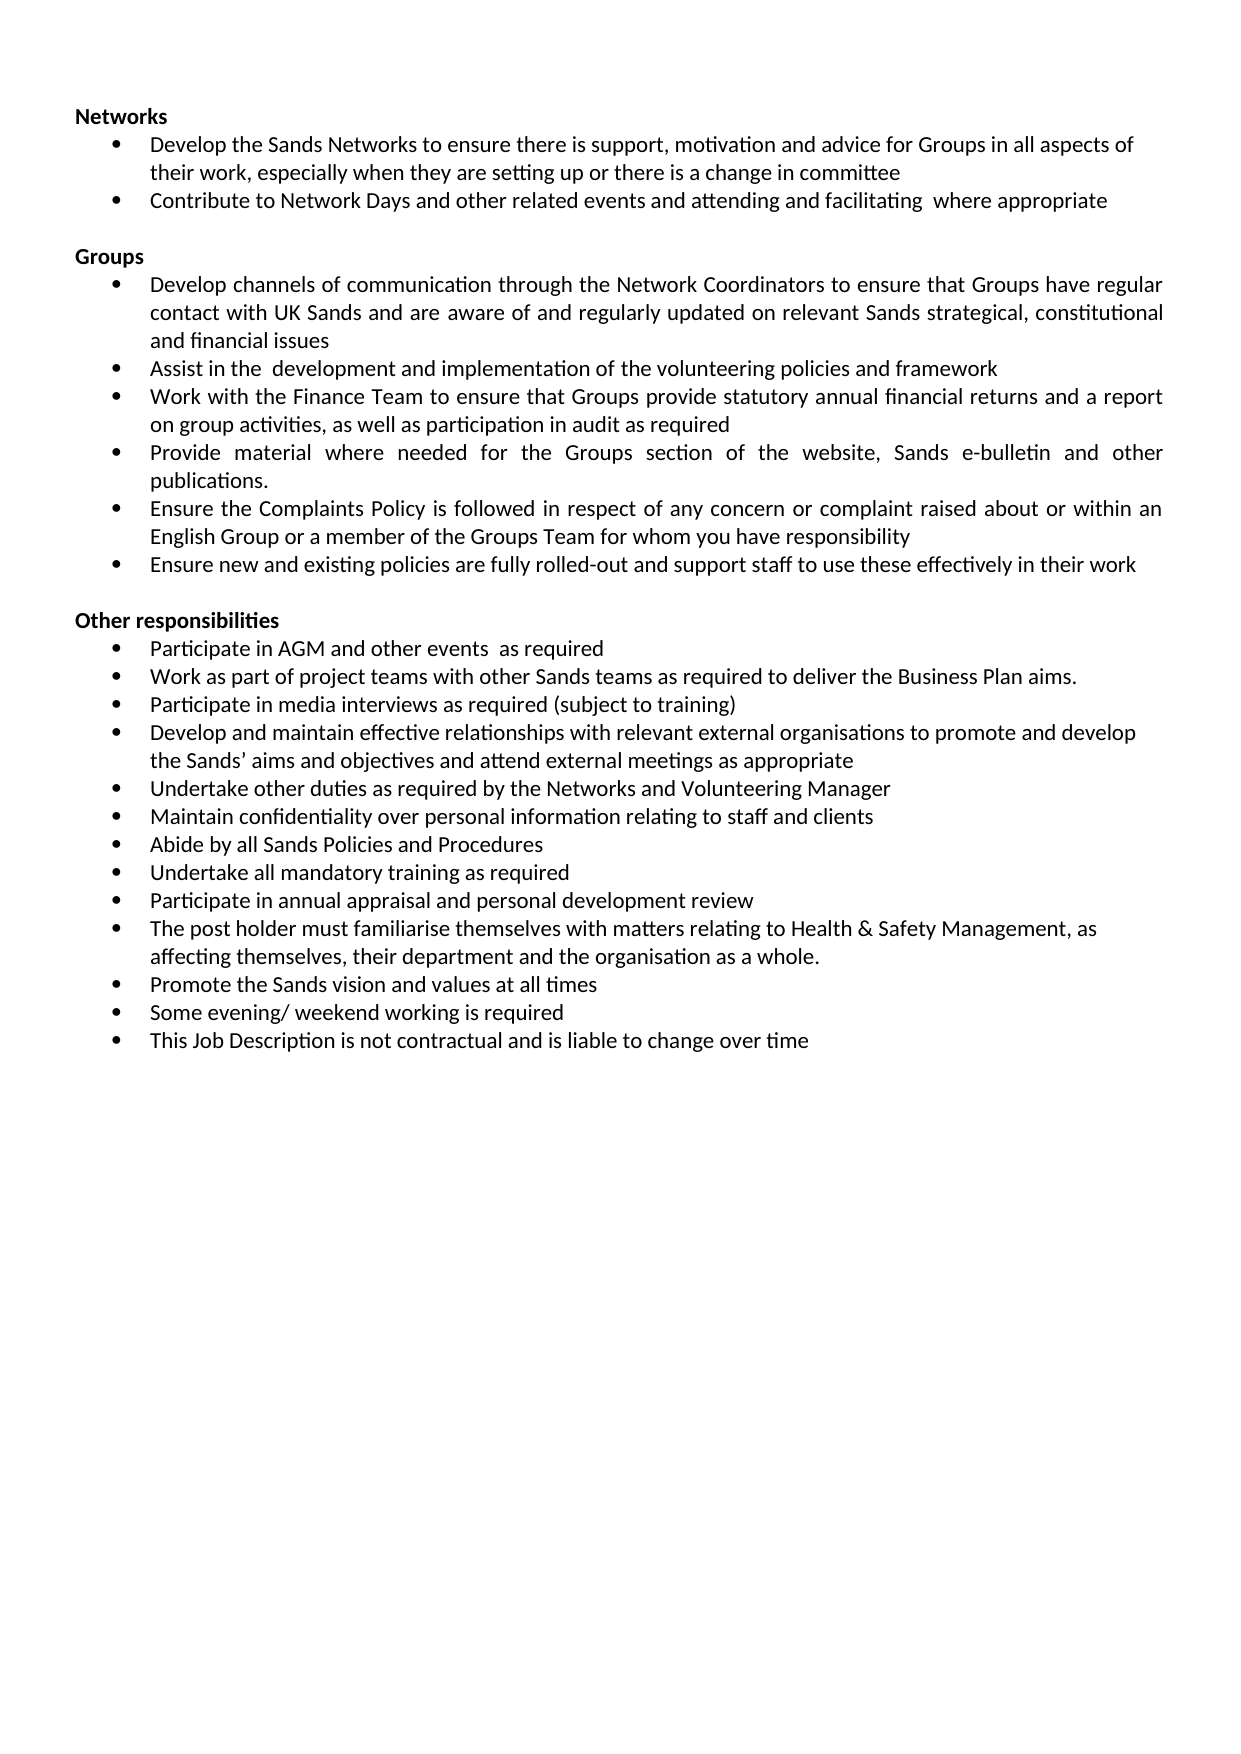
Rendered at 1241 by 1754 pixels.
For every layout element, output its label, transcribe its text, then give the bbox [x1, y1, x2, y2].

list Ensure new and existing policies are fully rolled-out and support staff to use these effectively in their work [112, 550, 1165, 578]
text Networks [75, 102, 1165, 130]
list Provide material where needed for the Groups section of the website, Sands e-bulletin and other publications. [112, 438, 1165, 494]
list Work as part of project teams with other Sands teams as required to deliver the Business Plan aims. [112, 662, 1165, 690]
list Ensure the Complaints Policy is followed in respect of any concern or complaint raised about or within an English Group or a member of the Groups Team for whom you have responsibility [112, 494, 1165, 550]
text Other responsibilities [75, 606, 1165, 634]
list Participate in media interviews as required (subject to training) [112, 690, 1165, 718]
list Participate in annual appraisal and personal development review [112, 886, 1165, 914]
list Promote the Sands vision and values at all times [112, 970, 1165, 998]
list Develop and maintain effective relationships with relevant external organisations to promote and develop the Sands’ aims and objectives and attend external meetings as appropriate [112, 718, 1165, 774]
list Abide by all Sands Policies and Procedures [112, 830, 1165, 858]
list Work with the Finance Team to ensure that Groups provide statutory annual financial returns and a report on group activities, as well as participation in audit as required [112, 382, 1165, 438]
list This Job Description is not contractual and is liable to change over time [112, 1026, 1165, 1054]
list Develop the Sands Networks to ensure there is support, motivation and advice for Groups in all aspects of their work, especially when they are setting up or there is a change in committee [112, 130, 1165, 186]
list Contribute to Network Days and other related events and attending and facilitating where appropriate [112, 186, 1165, 214]
list The post holder must familiarise themselves with matters relating to Health & Safety Management, as affecting themselves, their department and the organisation as a whole. [112, 914, 1165, 970]
list Maintain confidentiality over personal information relating to staff and clients [112, 802, 1165, 830]
list Undertake other duties as required by the Networks and Volunteering Manager [112, 774, 1165, 802]
list Participate in AGM and other events as required [112, 634, 1165, 662]
text Groups [75, 242, 1165, 270]
list Undertake all mandatory training as required [112, 858, 1165, 886]
list Assist in the development and implementation of the volunteering policies and framework [112, 354, 1165, 382]
list Some evening/ weekend working is required [112, 998, 1165, 1026]
list Develop channels of communication through the Network Coordinators to ensure that Groups have regular contact with UK Sands and are aware of and regularly updated on relevant Sands strategical, constitutional and financial issues [112, 270, 1165, 354]
